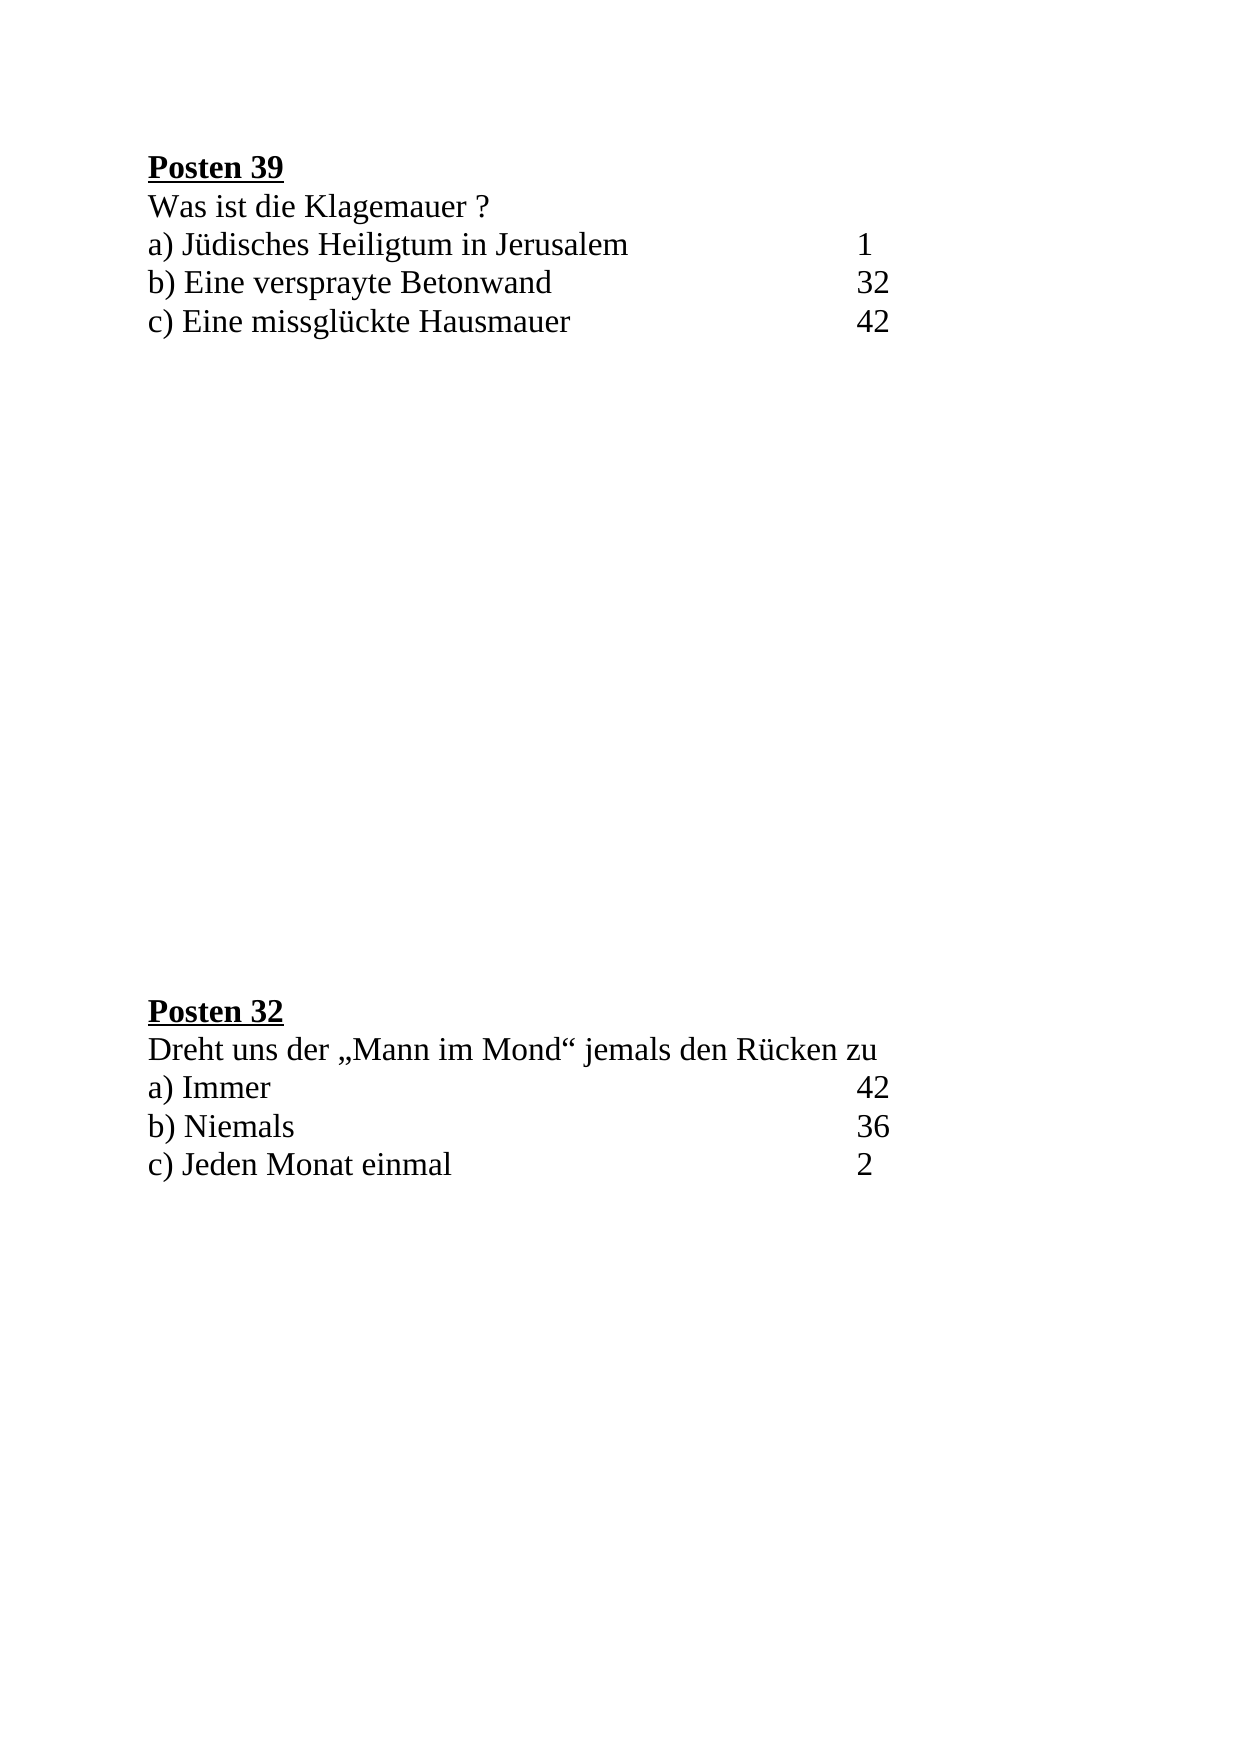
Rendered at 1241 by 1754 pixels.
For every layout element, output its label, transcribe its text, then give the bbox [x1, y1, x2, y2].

text a) Jüdisches Heiligtum in Jerusalem 1 [148, 224, 1093, 263]
text b) Eine versprayte Betonwand 32 [148, 263, 1093, 301]
text a) Immer 42 [148, 1068, 1093, 1106]
text c) Jeden Monat einmal 2 [148, 1144, 1093, 1183]
text Posten 32 [148, 991, 1093, 1029]
text b) Niemals 36 [148, 1106, 1093, 1144]
text Posten 39 [148, 148, 1093, 186]
text Was ist die Klagemauer ? [148, 186, 1093, 224]
text Dreht uns der „Mann im Mond“ jemals den Rücken zu [148, 1029, 1093, 1068]
text c) Eine missglückte Hausmauer 42 [148, 301, 1093, 339]
